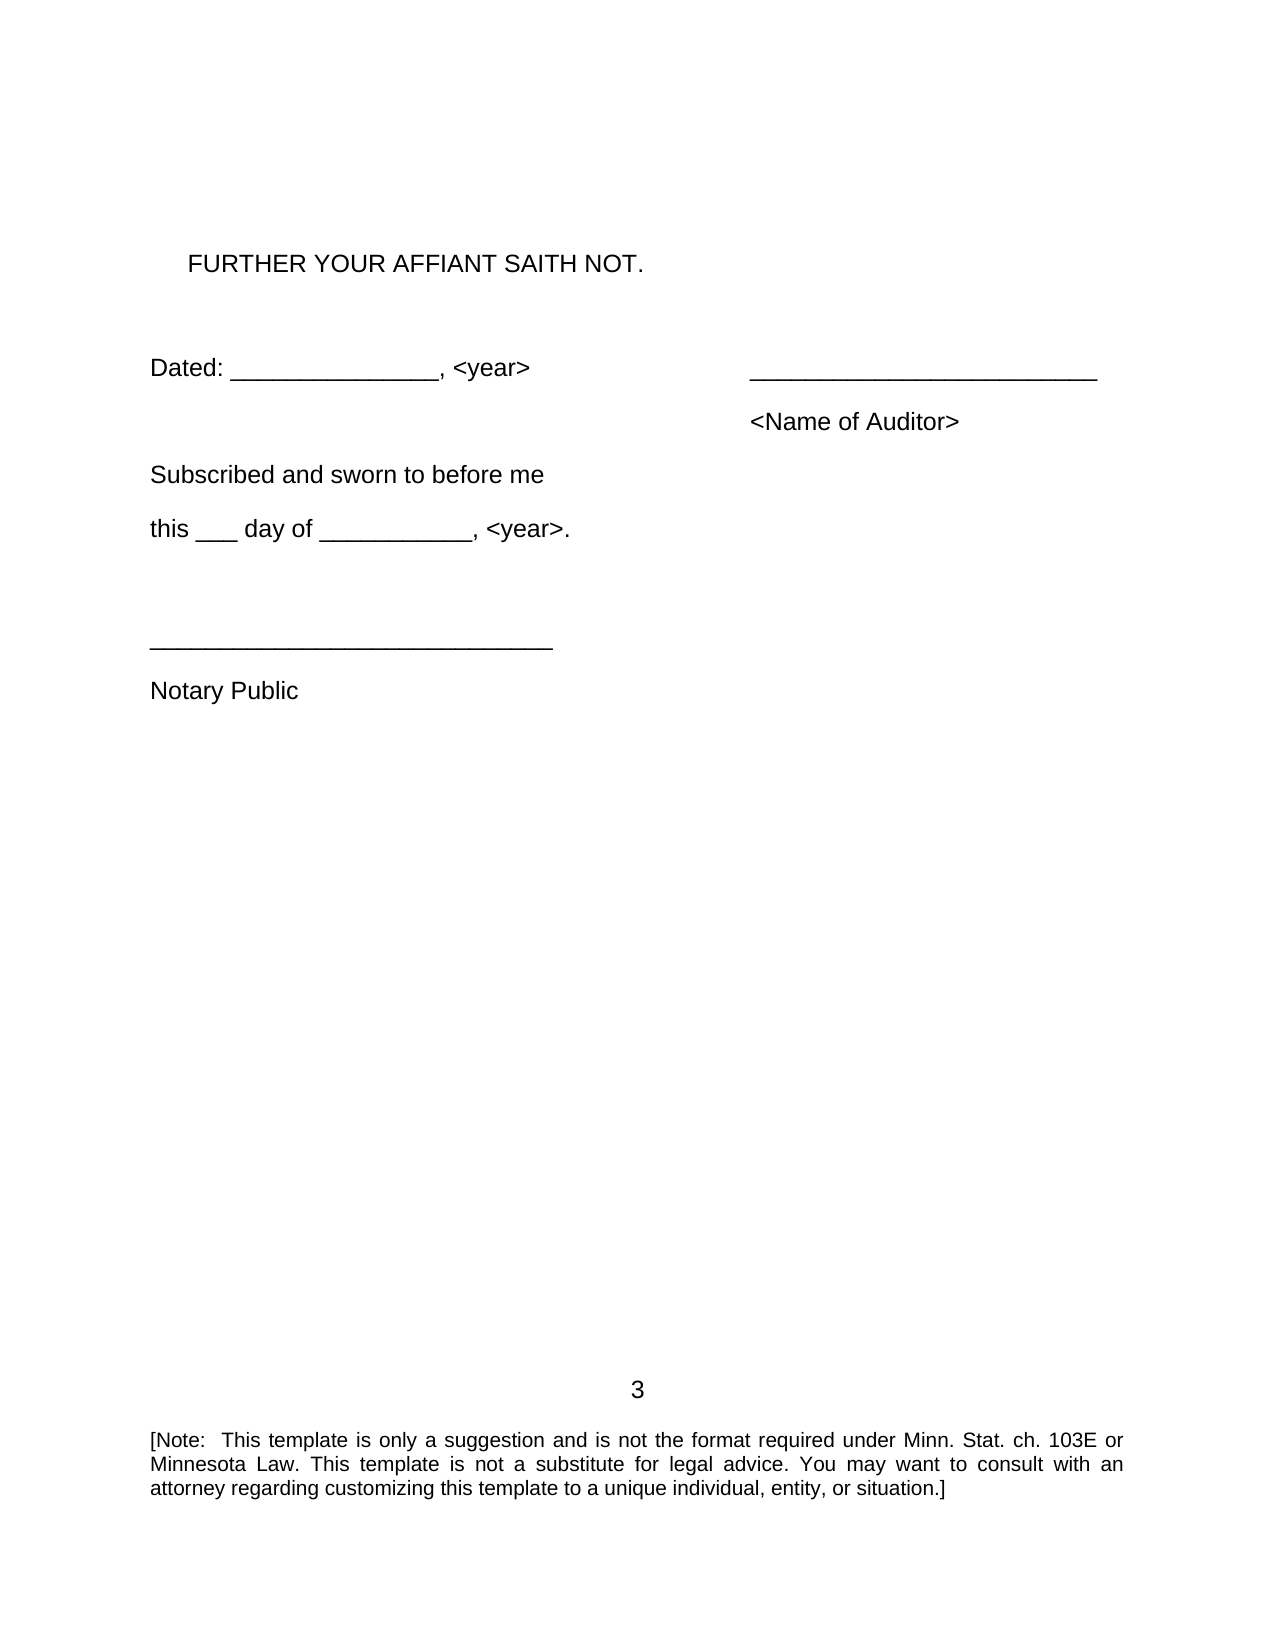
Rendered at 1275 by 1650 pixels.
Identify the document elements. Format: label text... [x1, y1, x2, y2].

text this ___ day of ___________, <year>. [150, 514, 1125, 543]
text _____________________________ [150, 622, 1125, 651]
text FURTHER YOUR AFFIANT SAITH NOT. [187, 249, 1125, 278]
text Dated: _______________, <year> _________________________ [150, 353, 1125, 381]
text Subscribed and sworn to before me [150, 460, 1125, 489]
text <Name of Auditor> [150, 406, 1125, 435]
text Notary Public [150, 676, 1125, 704]
